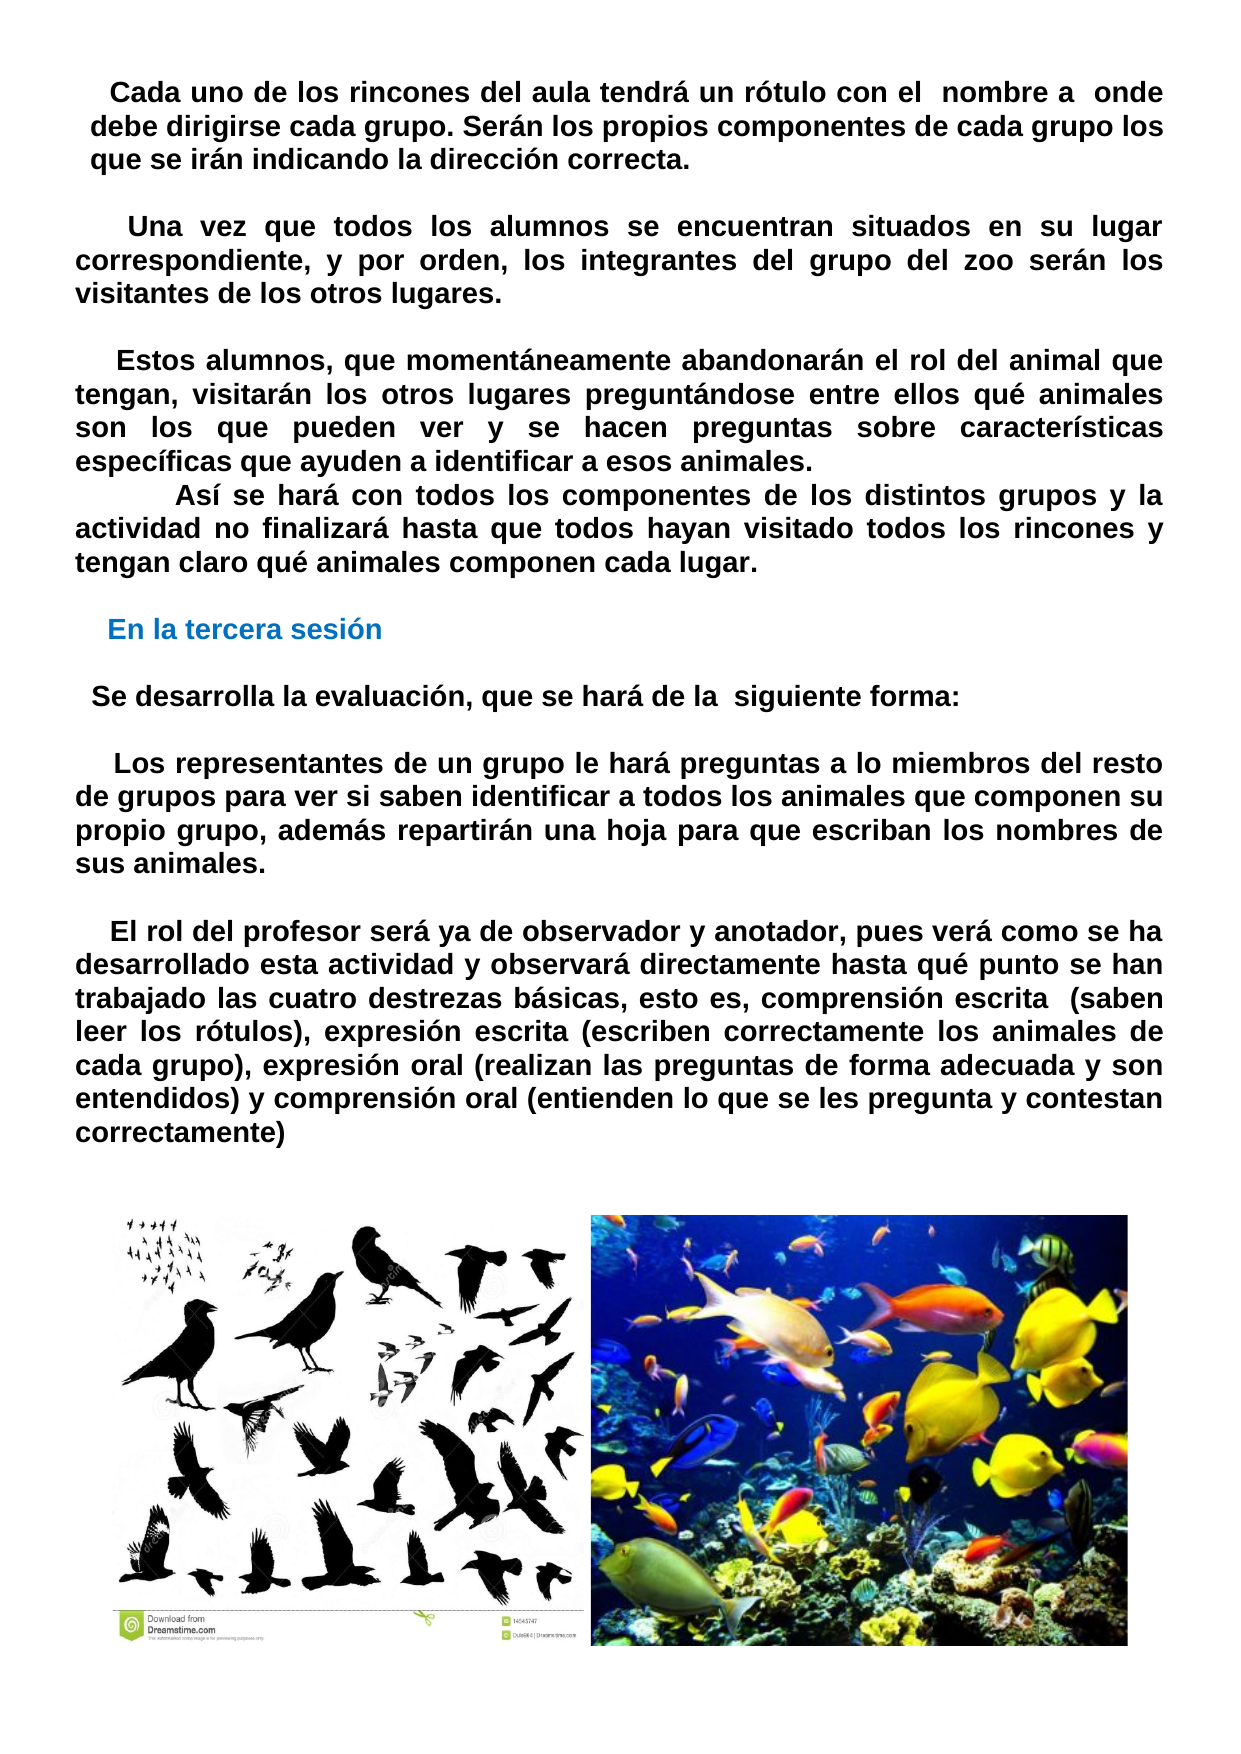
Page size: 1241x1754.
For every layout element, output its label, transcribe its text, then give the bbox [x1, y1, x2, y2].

text Una vez que todos los alumnos se encuentran situados en su lugar correspondiente, y por orden, los integrantes del grupo del zoo serán los visitantes de los otros lugares. [75, 209, 1165, 310]
text Los representantes de un grupo le hará preguntas a lo miembros del resto de grupos para ver si saben identificar a todos los animales que componen su propio grupo, además repartirán una hoja para que escriban los nombres de sus animales. [75, 746, 1165, 880]
text Así se hará con todos los componentes de los distintos grupos y la actividad no finalizará hasta que todos hayan visitado todos los rincones y tengan claro qué animales componen cada lugar. [75, 477, 1165, 578]
text Se desarrolla la evaluación, que se hará de la siguiente forma: [75, 679, 1165, 712]
text Cada uno de los rincones del aula tendrá un rótulo con el nombre a onde debe dirigirse cada grupo. Serán los propios componentes de cada grupo los que se irán indicando la dirección correcta. [90, 75, 1165, 176]
text Estos alumnos, que momentáneamente abandonarán el rol del animal que tengan, visitarán los otros lugares preguntándose entre ellos qué animales son los que pueden ver y se hacen preguntas sobre características específicas que ayuden a identificar a esos animales. [75, 343, 1165, 477]
picture [590, 1215, 1128, 1646]
text En la tercera sesión [75, 612, 1165, 645]
picture [112, 1215, 584, 1646]
text El rol del profesor será ya de observador y anotador, pues verá como se ha desarrollado esta actividad y observará directamente hasta qué punto se han trabajado las cuatro destrezas básicas, esto es, comprensión escrita (saben leer los rótulos), expresión escrita (escriben correctamente los animales de cada grupo), expresión oral (realizan las preguntas de forma adecuada y son entendidos) y comprensión oral (entienden lo que se les pregunta y contestan correctamente) [75, 913, 1165, 1148]
